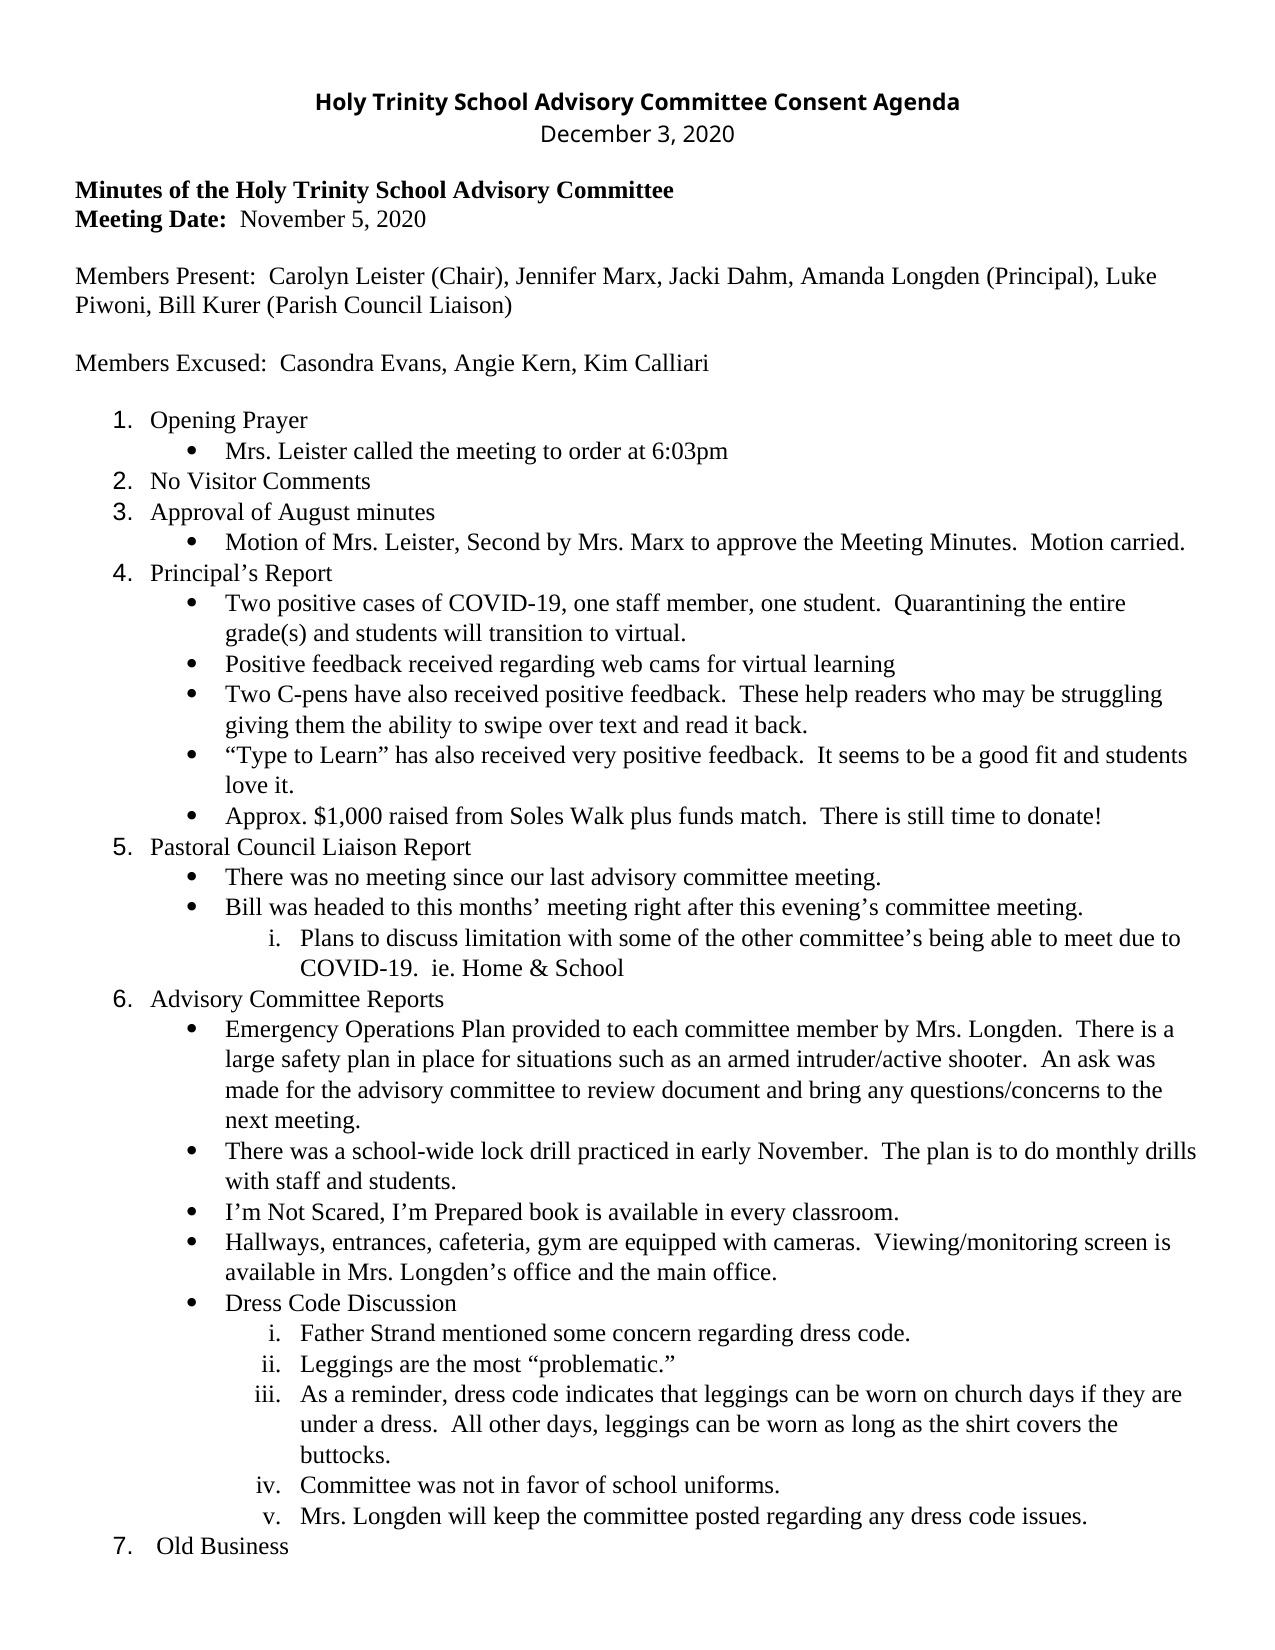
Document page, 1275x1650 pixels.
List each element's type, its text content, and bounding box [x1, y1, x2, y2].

list Mrs. Leister called the meeting to order at 6:03pm [187, 436, 1200, 464]
list Emergency Operations Plan provided to each committee member by Mrs. Longden. There is a large safety plan in place for situations such as an armed intruder/active shooter. An ask was made for the advisory committee to review document and bring any questions/concerns to the next meeting. [187, 1014, 1200, 1134]
text Meeting Date: November 5, 2020 [75, 204, 1200, 233]
list Approval of August minutes [112, 497, 1200, 526]
list Approx. $1,000 raised from Soles Walk plus funds match. There is still time to donate! [187, 801, 1200, 830]
list As a reminder, dress code indicates that leggings can be worn on church days if they are under a dress. All other days, leggings can be worn as long as the shirt covers the buttocks. [281, 1379, 1200, 1469]
list Bill was headed to this months’ meeting right after this evening’s committee meeting. [187, 892, 1200, 921]
list Dress Code Discussion [187, 1288, 1200, 1317]
list Hallways, entrances, cafeteria, gym are equipped with cameras. Viewing/monitoring screen is available in Mrs. Longden’s office and the main office. [187, 1227, 1200, 1286]
list There was a school-wide lock drill practiced in early November. The plan is to do monthly drills with staff and students. [187, 1136, 1200, 1195]
list Leggings are the most “problematic.” [281, 1349, 1200, 1377]
title Holy Trinity School Advisory Committee Consent Agenda [75, 86, 1200, 118]
text Minutes of the Holy Trinity School Advisory Committee [75, 175, 1200, 204]
list No Visitor Comments [112, 466, 1200, 495]
text Members Excused: Casondra Evans, Angie Kern, Kim Calliari [75, 348, 1200, 376]
text Members Present: Carolyn Leister (Chair), Jennifer Marx, Jacki Dahm, Amanda Longden (Principal), Luke Piwoni, Bill Kurer (Parish Council Liaison) [75, 261, 1200, 319]
list Mrs. Longden will keep the committee posted regarding any dress code issues. [281, 1501, 1200, 1529]
list I’m Not Scared, I’m Prepared book is available in every classroom. [187, 1197, 1200, 1225]
list Two positive cases of COVID-19, one staff member, one student. Quarantining the entire grade(s) and students will transition to virtual. [187, 588, 1200, 647]
title December 3, 2020 [75, 118, 1200, 149]
list Motion of Mrs. Leister, Second by Mrs. Marx to approve the Meeting Minutes. Motion carried. [187, 527, 1200, 556]
list Pastoral Council Liaison Report [112, 831, 1200, 860]
list Positive feedback received regarding web cams for virtual learning [187, 649, 1200, 678]
list Old Business [112, 1531, 1200, 1560]
list Advisory Committee Reports [112, 984, 1200, 1012]
list Two C-pens have also received positive feedback. These help readers who may be struggling giving them the ability to swipe over text and read it back. [187, 679, 1200, 738]
list Principal’s Report [112, 558, 1200, 586]
list “Type to Learn” has also received very positive feedback. It seems to be a good fit and students love it. [187, 740, 1200, 799]
list Opening Prayer [112, 405, 1200, 434]
list Plans to discuss limitation with some of the other committee’s being able to meet due to COVID-19. ie. Home & School [281, 923, 1200, 982]
list Father Strand mentioned some concern regarding dress code. [281, 1318, 1200, 1347]
list Committee was not in favor of school uniforms. [281, 1470, 1200, 1499]
list There was no meeting since our last advisory committee meeting. [187, 862, 1200, 891]
